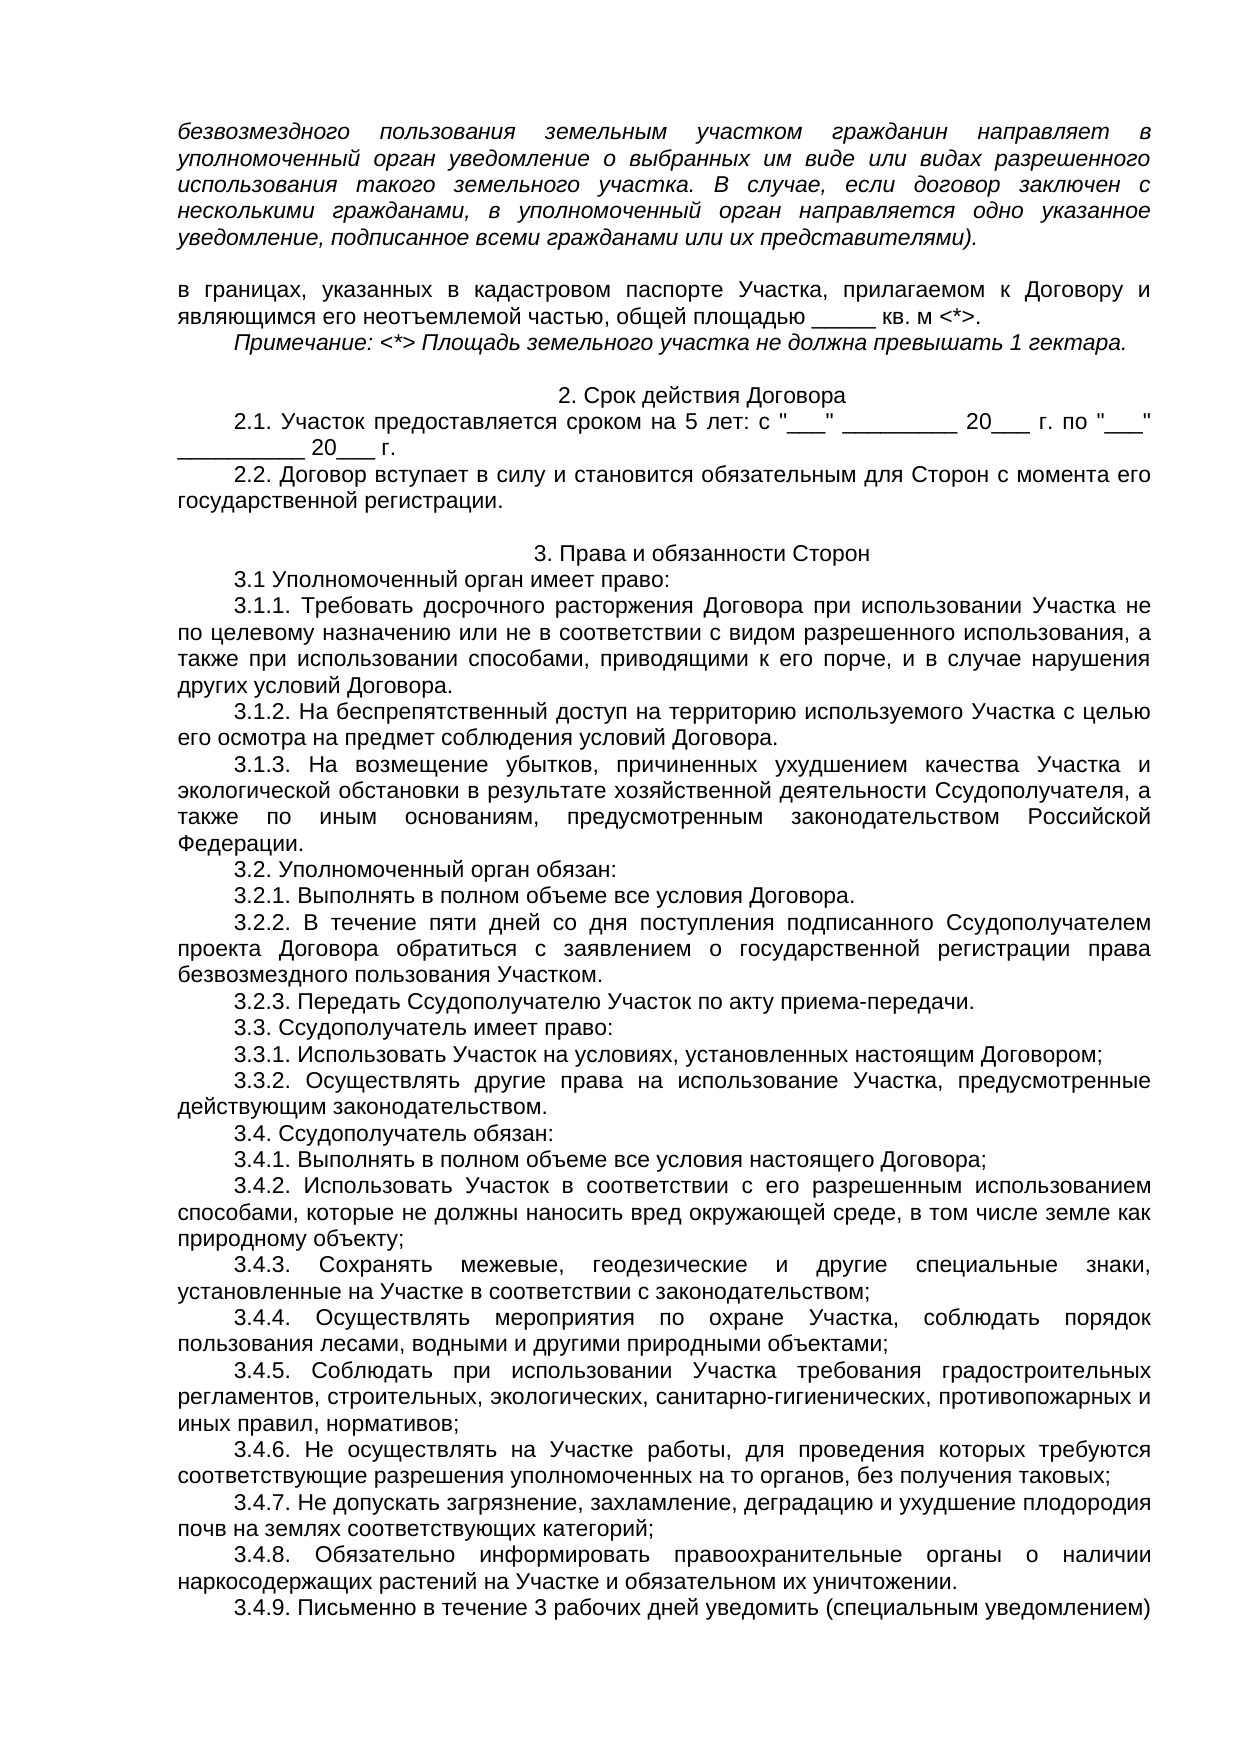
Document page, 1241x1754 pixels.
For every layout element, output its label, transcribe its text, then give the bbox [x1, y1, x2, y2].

text 3.4.5. Соблюдать при использовании Участка требования градостроительных регламентов, строительных, экологических, санитарно-гигиенических, противопожарных и иных правил, нормативов; [177, 1357, 1152, 1436]
text 3.4.3. Сохранять межевые, геодезические и другие специальные знаки, установленные на Участке в соответствии с законодательством; [177, 1251, 1152, 1304]
text 3.4. Ссудополучатель обязан: [177, 1119, 1152, 1146]
text 3.3.2. Осуществлять другие права на использование Участка, предусмотренные действующим законодательством. [177, 1067, 1152, 1119]
text 3.4.8. Обязательно информировать правоохранительные органы о наличии наркосодержащих растений на Участке и обязательном их уничтожении. [177, 1541, 1152, 1594]
text 3.1.2. На беспрепятственный доступ на территорию используемого Участка с целью его осмотра на предмет соблюдения условий Договора. [177, 698, 1152, 751]
text 2. Срок действия Договора [177, 382, 1152, 408]
text 3.4.6. Не осуществлять на Участке работы, для проведения которых требуются соответствующие разрешения уполномоченных на то органов, без получения таковых; [177, 1436, 1152, 1488]
text Примечание: <*> Площадь земельного участка не должна превышать 1 гектара. [177, 329, 1152, 355]
text 3.1.3. На возмещение убытков, причиненных ухудшением качества Участка и экологической обстановки в результате хозяйственной деятельности Ссудополучателя, а также по иным основаниям, предусмотренным законодательством Российской Федерации. [177, 751, 1152, 856]
text 3.2.3. Передать Ссудополучателю Участок по акту приема-передачи. [177, 988, 1152, 1014]
text 3.1.1. Требовать досрочного расторжения Договора при использовании Участка не по целевому назначению или не в соответствии с видом разрешенного использования, а также при использовании способами, приводящими к его порче, и в случае нарушения других условий Договора. [177, 592, 1152, 698]
text 3.4.7. Не допускать загрязнение, захламление, деградацию и ухудшение плодородия почв на землях соответствующих категорий; [177, 1488, 1152, 1541]
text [177, 1594, 1152, 1620]
text 3. Права и обязанности Сторон [177, 540, 1152, 566]
text 3.2.2. В течение пяти дней со дня поступления подписанного Ссудополучателем проекта Договора обратиться с заявлением о государственной регистрации права безвозмездного пользования Участком. [177, 909, 1152, 988]
text 2.1. Участок предоставляется сроком на 5 лет: с "___" _________ 20___ г. по "___" __________ 20___ г. [177, 408, 1152, 461]
text 3.4.4. Осуществлять мероприятия по охране Участка, соблюдать порядок пользования лесами, водными и другими природными объектами; [177, 1304, 1152, 1357]
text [177, 118, 1152, 250]
text в границах, указанных в кадастровом паспорте Участка, прилагаемом к Договору и являющимся его неотъемлемой частью, общей площадью _____ кв. м <*>. [177, 276, 1152, 329]
text 3.2.1. Выполнять в полном объеме все условия Договора. [177, 882, 1152, 909]
text 3.4.1. Выполнять в полном объеме все условия настоящего Договора; [177, 1146, 1152, 1172]
text 3.1 Уполномоченный орган имеет право: [177, 566, 1152, 592]
text 3.3. Ссудополучатель имеет право: [177, 1014, 1152, 1041]
text 3.3.1. Использовать Участок на условиях, установленных настоящим Договором; [177, 1041, 1152, 1067]
text 3.2. Уполномоченный орган обязан: [177, 856, 1152, 882]
text 3.4.2. Использовать Участок в соответствии с его разрешенным использованием способами, которые не должны наносить вред окружающей среде, в том числе земле как природному объекту; [177, 1172, 1152, 1251]
text 2.2. Договор вступает в силу и становится обязательным для Сторон с момента его государственной регистрации. [177, 461, 1152, 513]
